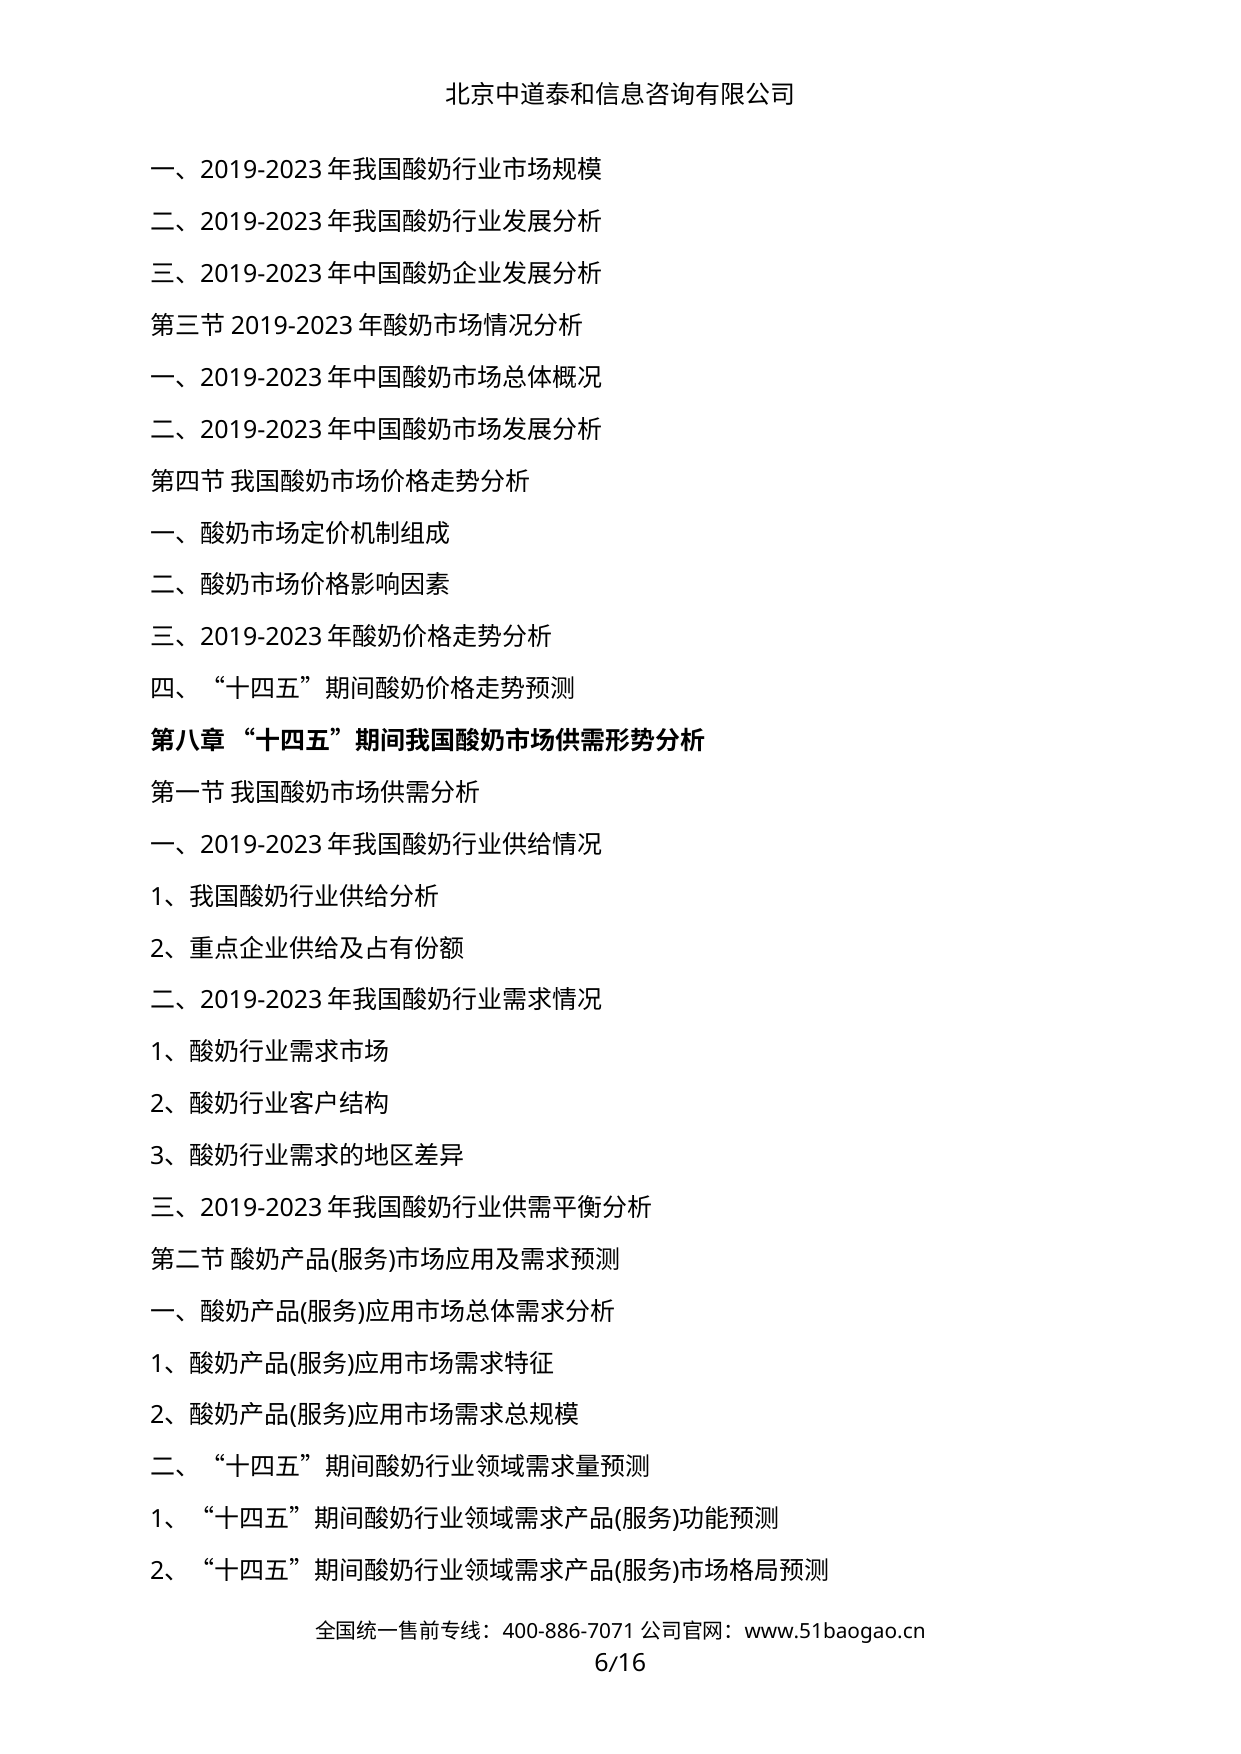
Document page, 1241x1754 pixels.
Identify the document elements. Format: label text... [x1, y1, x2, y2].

text 2、酸奶产品(服务)应用市场需求总规模 [150, 1395, 1090, 1431]
text 二、2019-2023年中国酸奶市场发展分析 [150, 409, 1090, 446]
text 1、酸奶行业需求市场 [150, 1032, 1090, 1068]
text 二、2019-2023年我国酸奶行业发展分析 [150, 202, 1090, 238]
text 二、2019-2023年我国酸奶行业需求情况 [150, 980, 1090, 1016]
text 第一节 我国酸奶市场供需分析 [150, 772, 1090, 809]
text 1、我国酸奶行业供给分析 [150, 876, 1090, 912]
text 2、“十四五”期间酸奶行业领域需求产品(服务)市场格局预测 [150, 1551, 1090, 1587]
text 第八章 “十四五”期间我国酸奶市场供需形势分析 [150, 721, 1090, 757]
text 一、酸奶产品(服务)应用市场总体需求分析 [150, 1291, 1090, 1327]
text 二、酸奶市场价格影响因素 [150, 565, 1090, 601]
text 三、2019-2023年酸奶价格走势分析 [150, 617, 1090, 653]
text 1、酸奶产品(服务)应用市场需求特征 [150, 1343, 1090, 1379]
text 第三节 2019-2023年酸奶市场情况分析 [150, 306, 1090, 342]
text 3、酸奶行业需求的地区差异 [150, 1136, 1090, 1172]
text 三、2019-2023年中国酸奶企业发展分析 [150, 254, 1090, 290]
text 二、“十四五”期间酸奶行业领域需求量预测 [150, 1447, 1090, 1483]
text 三、2019-2023年我国酸奶行业供需平衡分析 [150, 1187, 1090, 1224]
text 一、酸奶市场定价机制组成 [150, 513, 1090, 549]
text 一、2019-2023年我国酸奶行业市场规模 [150, 150, 1090, 186]
text 2、重点企业供给及占有份额 [150, 928, 1090, 964]
text 第四节 我国酸奶市场价格走势分析 [150, 461, 1090, 497]
text 一、2019-2023年中国酸奶市场总体概况 [150, 357, 1090, 394]
text 一、2019-2023年我国酸奶行业供给情况 [150, 824, 1090, 861]
text 第二节 酸奶产品(服务)市场应用及需求预测 [150, 1239, 1090, 1276]
text 2、酸奶行业客户结构 [150, 1084, 1090, 1120]
text 四、“十四五”期间酸奶价格走势预测 [150, 669, 1090, 705]
text 1、“十四五”期间酸奶行业领域需求产品(服务)功能预测 [150, 1499, 1090, 1535]
